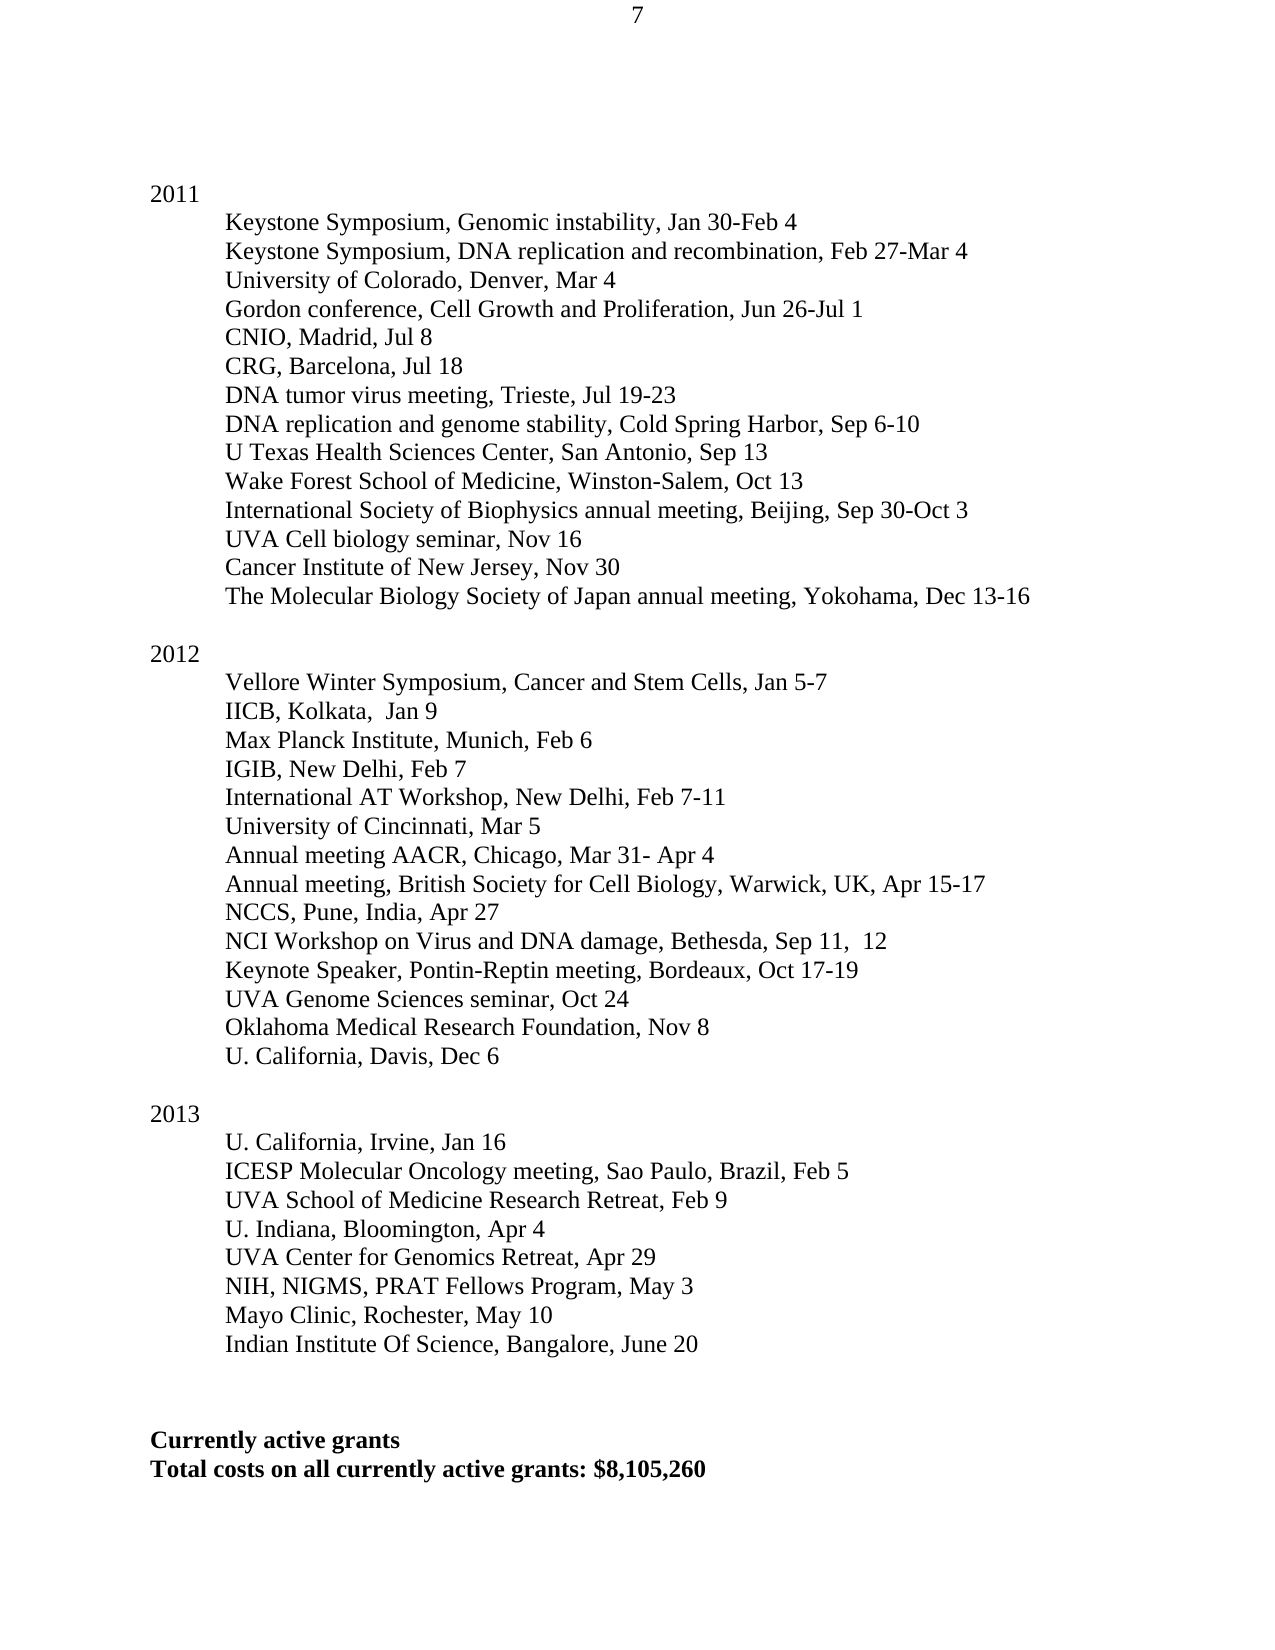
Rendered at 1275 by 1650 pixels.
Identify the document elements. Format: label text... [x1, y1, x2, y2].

text UVA School of Medicine Research Retreat, Feb 9 [150, 1185, 1162, 1214]
text University of Colorado, Denver, Mar 4 [150, 265, 1162, 294]
text International Society of Biophysics annual meeting, Beijing, Sep 30-Oct 3 [150, 495, 1162, 524]
text The Molecular Biology Society of Japan annual meeting, Yokohama, Dec 13-16 [150, 581, 1162, 610]
text Mayo Clinic, Rochester, May 10 [150, 1300, 1162, 1329]
text Vellore Winter Symposium, Cancer and Stem Cells, Jan 5-7 [150, 667, 1162, 696]
text University of Cincinnati, Mar 5 [150, 811, 1162, 840]
text Keystone Symposium, Genomic instability, Jan 30-Feb 4 [150, 207, 1162, 236]
text 2011 [150, 179, 1162, 207]
text U Texas Health Sciences Center, San Antonio, Sep 13 [150, 437, 1162, 466]
text International AT Workshop, New Delhi, Feb 7-11 [150, 782, 1162, 811]
text 2013 [150, 1099, 1162, 1127]
text NCCS, Pune, India, Apr 27 [150, 897, 1162, 926]
text Oklahoma Medical Research Foundation, Nov 8 [150, 1012, 1162, 1041]
text Keystone Symposium, DNA replication and recombination, Feb 27-Mar 4 [150, 236, 1162, 265]
text Wake Forest School of Medicine, Winston-Salem, Oct 13 [150, 466, 1162, 495]
text ICESP Molecular Oncology meeting, Sao Paulo, Brazil, Feb 5 [150, 1156, 1162, 1185]
text Max Planck Institute, Munich, Feb 6 [150, 725, 1162, 754]
text DNA replication and genome stability, Cold Spring Harbor, Sep 6-10 [150, 409, 1162, 437]
text 2012 [150, 639, 1162, 667]
text Total costs on all currently active grants: $8,105,260 [150, 1454, 1162, 1483]
text U. Indiana, Bloomington, Apr 4 [150, 1214, 1162, 1242]
text CRG, Barcelona, Jul 18 [150, 351, 1162, 380]
text Annual meeting, British Society for Cell Biology, Warwick, UK, Apr 15-17 [150, 869, 1162, 897]
text UVA Center for Genomics Retreat, Apr 29 [150, 1242, 1162, 1271]
text Gordon conference, Cell Growth and Proliferation, Jun 26-Jul 1 [150, 294, 1162, 322]
text U. California, Irvine, Jan 16 [150, 1127, 1162, 1156]
text U. California, Davis, Dec 6 [150, 1041, 1162, 1070]
text UVA Genome Sciences seminar, Oct 24 [150, 984, 1162, 1012]
text Indian Institute Of Science, Bangalore, June 20 [150, 1329, 1162, 1357]
text UVA Cell biology seminar, Nov 16 [150, 524, 1162, 552]
text Cancer Institute of New Jersey, Nov 30 [150, 552, 1162, 581]
text DNA tumor virus meeting, Trieste, Jul 19-23 [150, 380, 1162, 409]
text CNIO, Madrid, Jul 8 [150, 322, 1162, 351]
text NIH, NIGMS, PRAT Fellows Program, May 3 [150, 1271, 1162, 1300]
text Annual meeting AACR, Chicago, Mar 31- Apr 4 [150, 840, 1162, 869]
text NCI Workshop on Virus and DNA damage, Bethesda, Sep 11, 12 [150, 926, 1162, 955]
text Keynote Speaker, Pontin-Reptin meeting, Bordeaux, Oct 17-19 [150, 955, 1162, 984]
text Currently active grants [150, 1426, 1162, 1454]
text IICB, Kolkata, Jan 9 [150, 696, 1162, 725]
text IGIB, New Delhi, Feb 7 [150, 754, 1162, 782]
